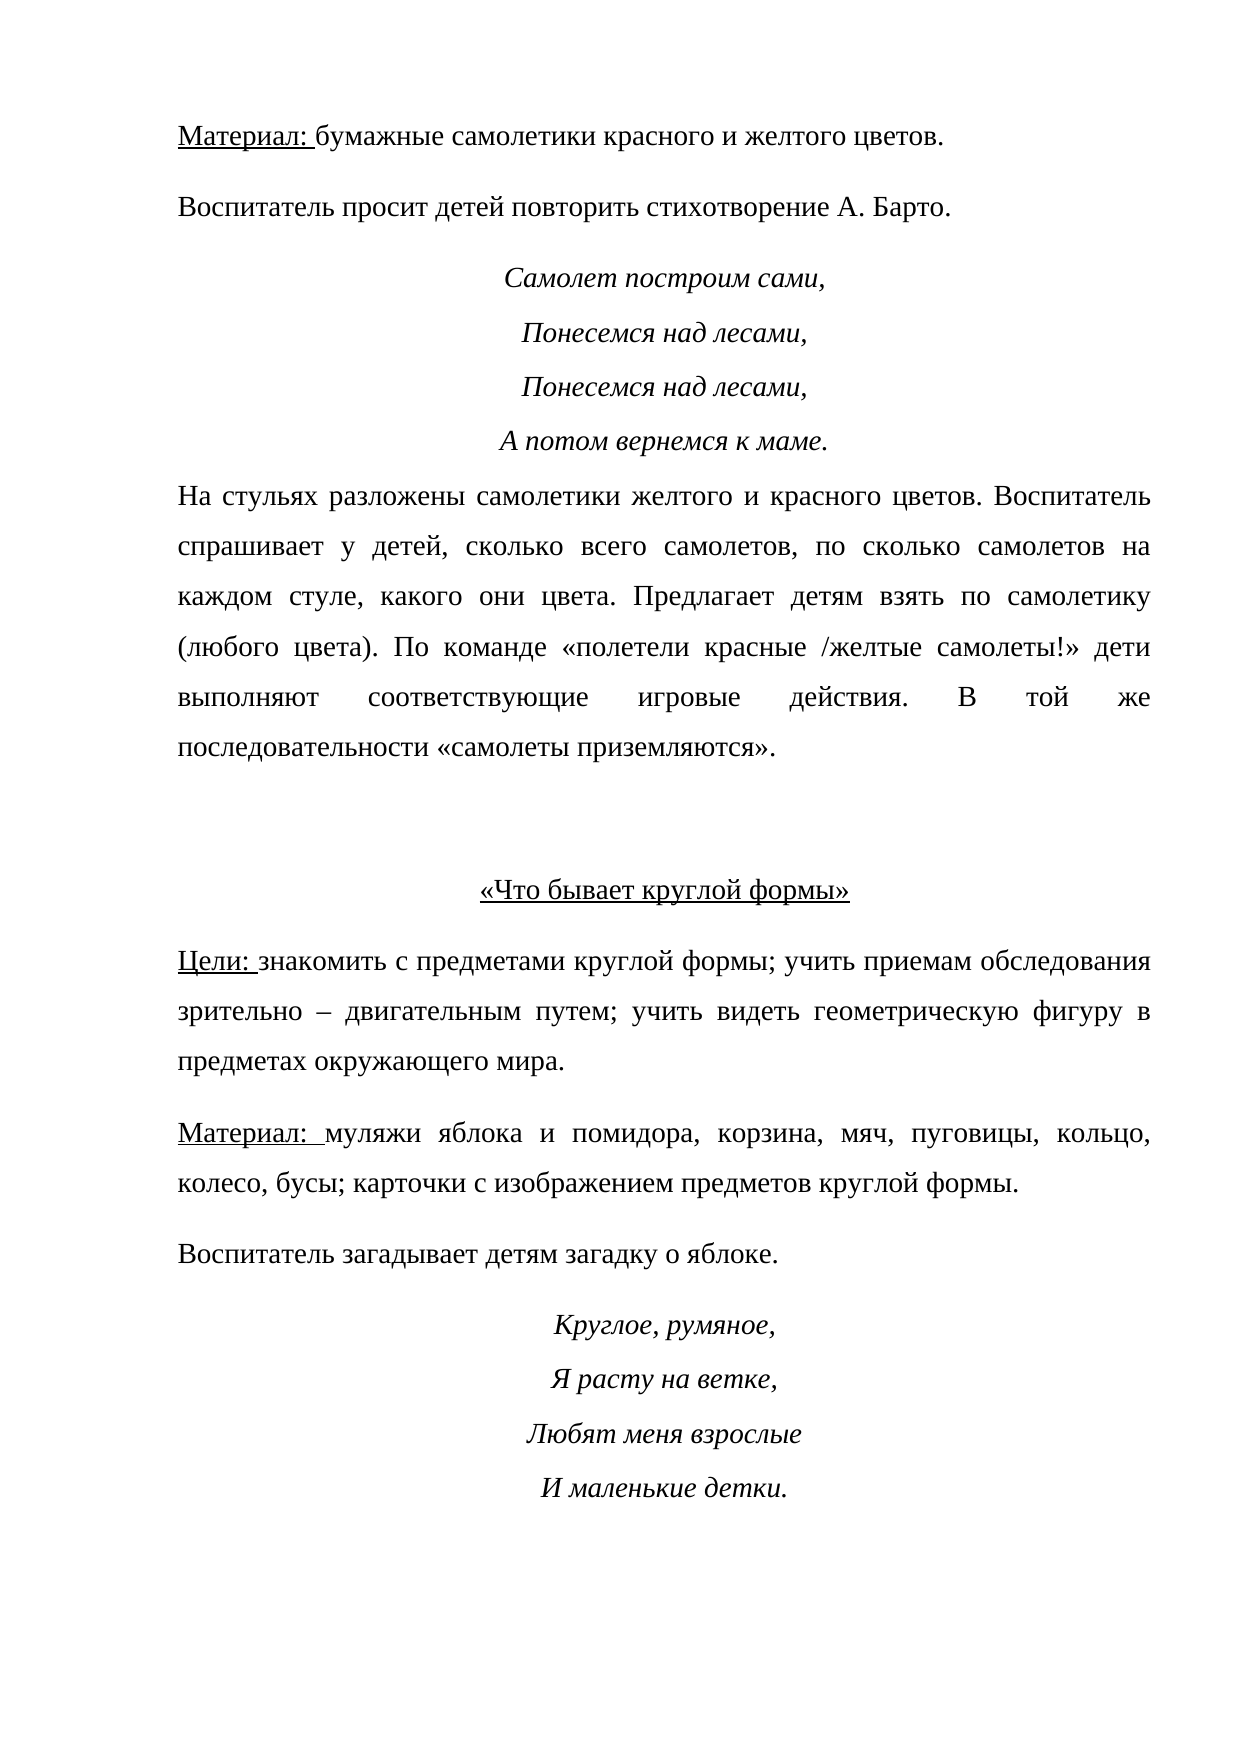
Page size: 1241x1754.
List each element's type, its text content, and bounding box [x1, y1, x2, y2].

text На стульях разложены самолетики желтого и красного цветов. Воспитатель спрашивает у детей, сколько всего самолетов, по сколько самолетов на каждом стуле, какого они цвета. Предлагает детям взять по самолетику (любого цвета). По команде «полетели красные /желтые самолеты!» дети выполняют соответствующие игровые действия. В той же последовательности «самолеты приземляются». [177, 478, 1152, 763]
text Воспитатель просит детей повторить стихотворение А. Барто. [177, 189, 1152, 223]
text Воспитатель загадывает детям загадку о яблоке. [177, 1236, 1152, 1270]
text Понесемся над лесами, [177, 315, 1152, 348]
text Круглое, румяное, [177, 1307, 1152, 1341]
text Любят меня взрослые [177, 1416, 1152, 1449]
text И маленькие детки. [177, 1470, 1152, 1504]
text Понесемся над лесами, [177, 369, 1152, 403]
text Самолет построим сами, [177, 260, 1152, 294]
text Цели: знакомить с предметами круглой формы; учить приемам обследования зрительно – двигательным путем; учить видеть геометрическую фигуру в предметах окружающего мира. [177, 943, 1152, 1077]
text А потом вернемся к маме. [177, 423, 1152, 457]
text Я расту на ветке, [177, 1362, 1152, 1395]
text Материал: бумажные самолетики красного и желтого цветов. [177, 118, 1152, 152]
text Материал: муляжи яблока и помидора, корзина, мяч, пуговицы, кольцо, колесо, бусы; карточки с изображением предметов круглой формы. [177, 1115, 1152, 1198]
text «Что бывает круглой формы» [177, 872, 1152, 905]
